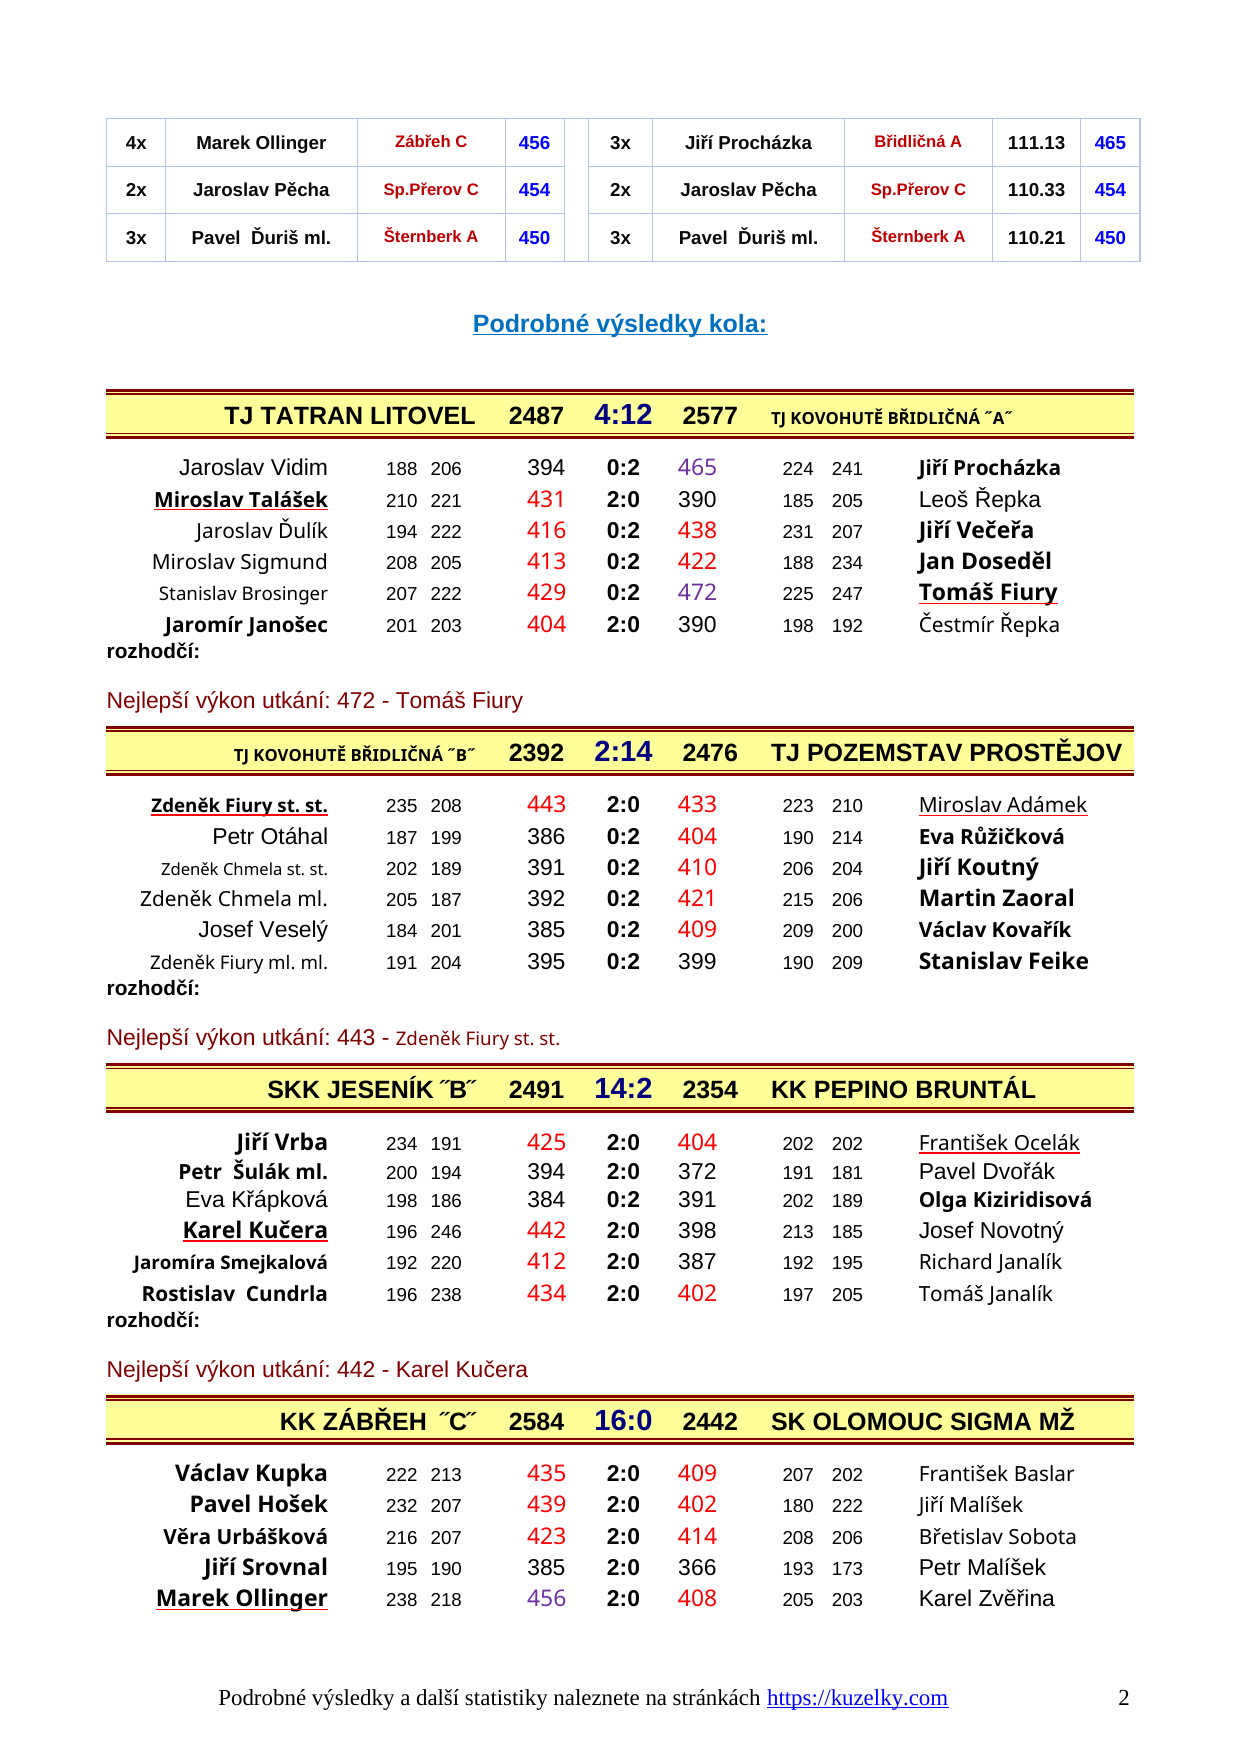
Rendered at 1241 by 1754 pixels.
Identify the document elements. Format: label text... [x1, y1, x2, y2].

table_cell Marek Ollinger [166, 119, 357, 166]
text Jiří Vrba 234 191 425 2:0 404 202 202 František Ocelák [106, 1126, 1134, 1157]
table_cell Sp.Přerov C [845, 167, 992, 213]
text Miroslav Sigmund 208 205 413 0:2 422 188 234 Jan Doseděl [106, 545, 1134, 576]
table_cell Jaroslav Pěcha [166, 167, 357, 213]
table_cell 3x [589, 119, 652, 166]
text Jaromír Janošec 201 203 404 2:0 390 198 192 Čestmír Řepka [106, 608, 1134, 639]
text Václav Kupka 222 213 435 2:0 409 207 202 František Baslar [106, 1457, 1134, 1488]
text Jaroslav Vidim 188 206 394 0:2 465 224 241 Jiří Procházka [106, 451, 1134, 483]
text rozhodčí: [106, 976, 1134, 1000]
text Karel Kučera 196 246 442 2:0 398 213 185 Josef Novotný [106, 1214, 1134, 1245]
table_cell 465 [1081, 119, 1139, 166]
table_cell 110.33 [993, 167, 1080, 213]
text Petr Otáhal 187 199 386 0:2 404 190 214 Eva Růžičková [106, 819, 1134, 851]
table_cell Sp.Přerov C [358, 167, 505, 213]
text Zdeněk Chmela st. st. 202 189 391 0:2 410 206 204 Jiří Koutný [106, 851, 1134, 882]
text rozhodčí: [106, 639, 1134, 663]
text Stanislav Brosinger 207 222 429 0:2 472 225 247 Tomáš Fiury [106, 576, 1134, 608]
table_cell Zábřeh C [358, 119, 505, 166]
table_cell Pavel Ďuriš ml. [166, 214, 357, 261]
text Jaromíra Smejkalová 192 220 412 2:0 387 192 195 Richard Janalík [106, 1245, 1134, 1276]
text Zdeněk Fiury st. st. 235 208 443 2:0 433 223 210 Miroslav Adámek [106, 788, 1134, 819]
text Zdeněk Fiury ml. ml. 191 204 395 0:2 399 190 209 Stanislav Feike [106, 944, 1134, 976]
text TJ Tatran Litovel 2487 4:12 2577 TJ Kovohutě Břidličná ˝A˝ [106, 395, 1134, 433]
text Podrobné výsledky kola: [94, 308, 1145, 337]
text Nejlepší výkon utkání: 442 - Karel Kučera [106, 1356, 1134, 1382]
table_cell 450 [1081, 214, 1139, 261]
text Miroslav Talášek 210 221 431 2:0 390 185 205 Leoš Řepka [106, 483, 1134, 514]
text Jiří Srovnal 195 190 385 2:0 366 193 173 Petr Malíšek [106, 1551, 1134, 1582]
table_cell Šternberk A [358, 214, 505, 261]
text Rostislav Cundrla 196 238 434 2:0 402 197 205 Tomáš Janalík [106, 1276, 1134, 1308]
text Eva Křápková 198 186 384 0:2 391 202 189 Olga Kiziridisová [106, 1186, 1134, 1214]
table_cell 110.21 [993, 214, 1080, 261]
table_cell 4x [107, 119, 165, 166]
text SKK Jeseník ˝B˝ 2491 14:2 2354 KK PEPINO Bruntál [106, 1069, 1134, 1107]
text Nejlepší výkon utkání: 472 - Tomáš Fiury [106, 687, 1134, 713]
table_cell 3x [589, 214, 652, 261]
text Jaroslav Ďulík 194 222 416 0:2 438 231 207 Jiří Večeřa [106, 514, 1134, 545]
table_cell 111.13 [993, 119, 1080, 166]
text Pavel Hošek 232 207 439 2:0 402 180 222 Jiří Malíšek [106, 1488, 1134, 1520]
table_cell Břidličná A [845, 119, 992, 166]
table_cell 454 [506, 167, 564, 213]
text rozhodčí: [106, 1308, 1134, 1332]
table_cell Jiří Procházka [653, 119, 844, 166]
table_cell Šternberk A [845, 214, 992, 261]
text Nejlepší výkon utkání: 443 - Zdeněk Fiury st. st. [106, 1024, 1134, 1051]
table_cell Jaroslav Pěcha [653, 167, 844, 213]
table_cell 2x [107, 167, 165, 213]
text Zdeněk Chmela ml. 205 187 392 0:2 421 215 206 Martin Zaoral [106, 882, 1134, 913]
table_cell Pavel Ďuriš ml. [653, 214, 844, 261]
text Věra Urbášková 216 207 423 2:0 414 208 206 Břetislav Sobota [106, 1520, 1134, 1551]
table_cell 456 [506, 119, 564, 166]
table_cell 3x [107, 214, 165, 261]
text Josef Veselý 184 201 385 0:2 409 209 200 Václav Kovařík [106, 913, 1134, 944]
text Petr Šulák ml. 200 194 394 2:0 372 191 181 Pavel Dvořák [106, 1157, 1134, 1186]
table_cell 454 [1081, 167, 1139, 213]
text TJ Kovohutě Břidličná ˝B˝ 2392 2:14 2476 TJ Pozemstav Prostějov [106, 732, 1134, 770]
table_cell 450 [506, 214, 564, 261]
text Marek Ollinger 238 218 456 2:0 408 205 203 Karel Zvěřina [106, 1582, 1134, 1613]
table_cell 2x [589, 167, 652, 213]
text KK Zábřeh ˝C˝ 2584 16:0 2442 SK Olomouc Sigma MŽ [106, 1401, 1134, 1438]
